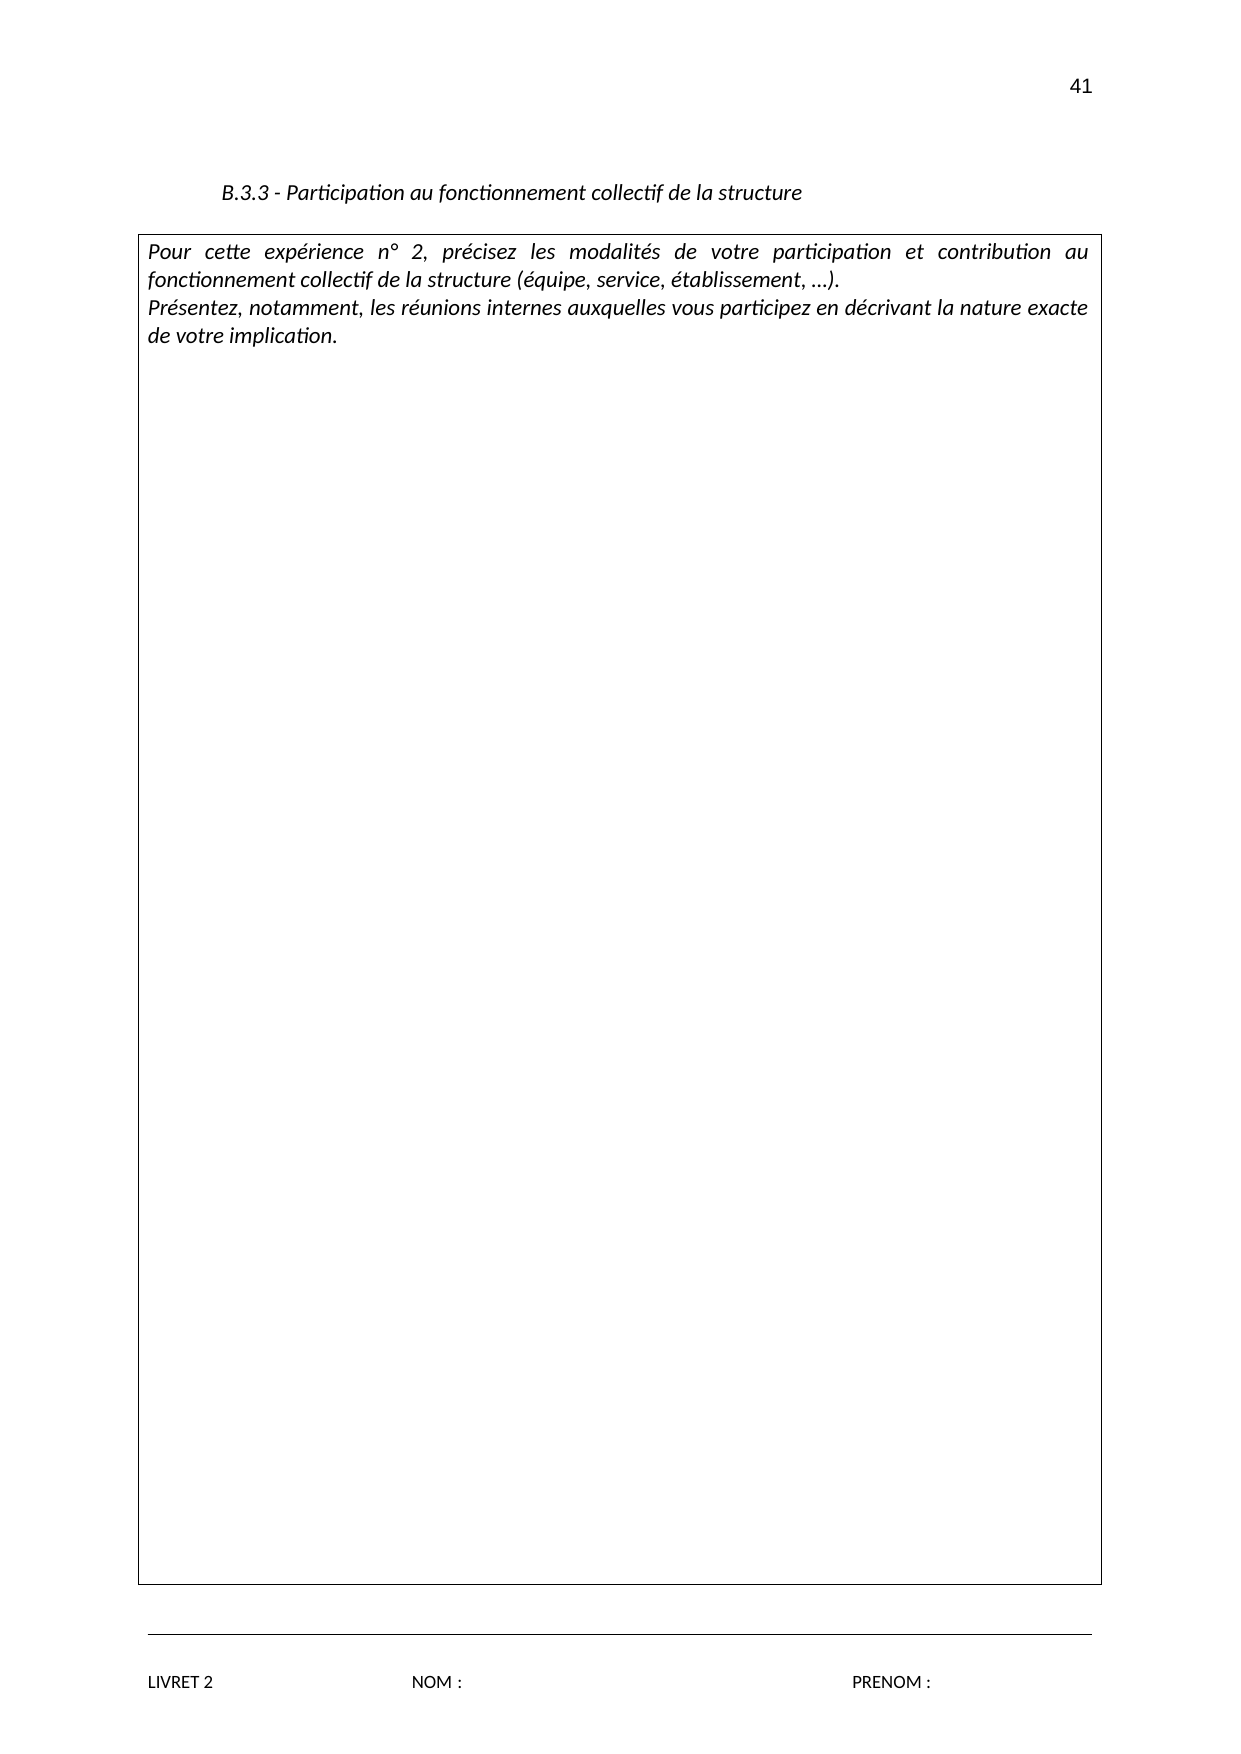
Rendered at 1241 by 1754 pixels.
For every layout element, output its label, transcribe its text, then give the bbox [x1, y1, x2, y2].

text B.3.3 - Participation au fonctionnement collectif de la structure [148, 178, 1092, 206]
text Présentez, notamment, les réunions internes auxquelles vous participez en décrivant la nature exacte de votre implication. [148, 293, 1092, 349]
text Pour cette expérience n° 2, précisez les modalités de votre participation et contribution au fonctionnement collectif de la structure (équipe, service, établissement, …). [139, 235, 1101, 293]
